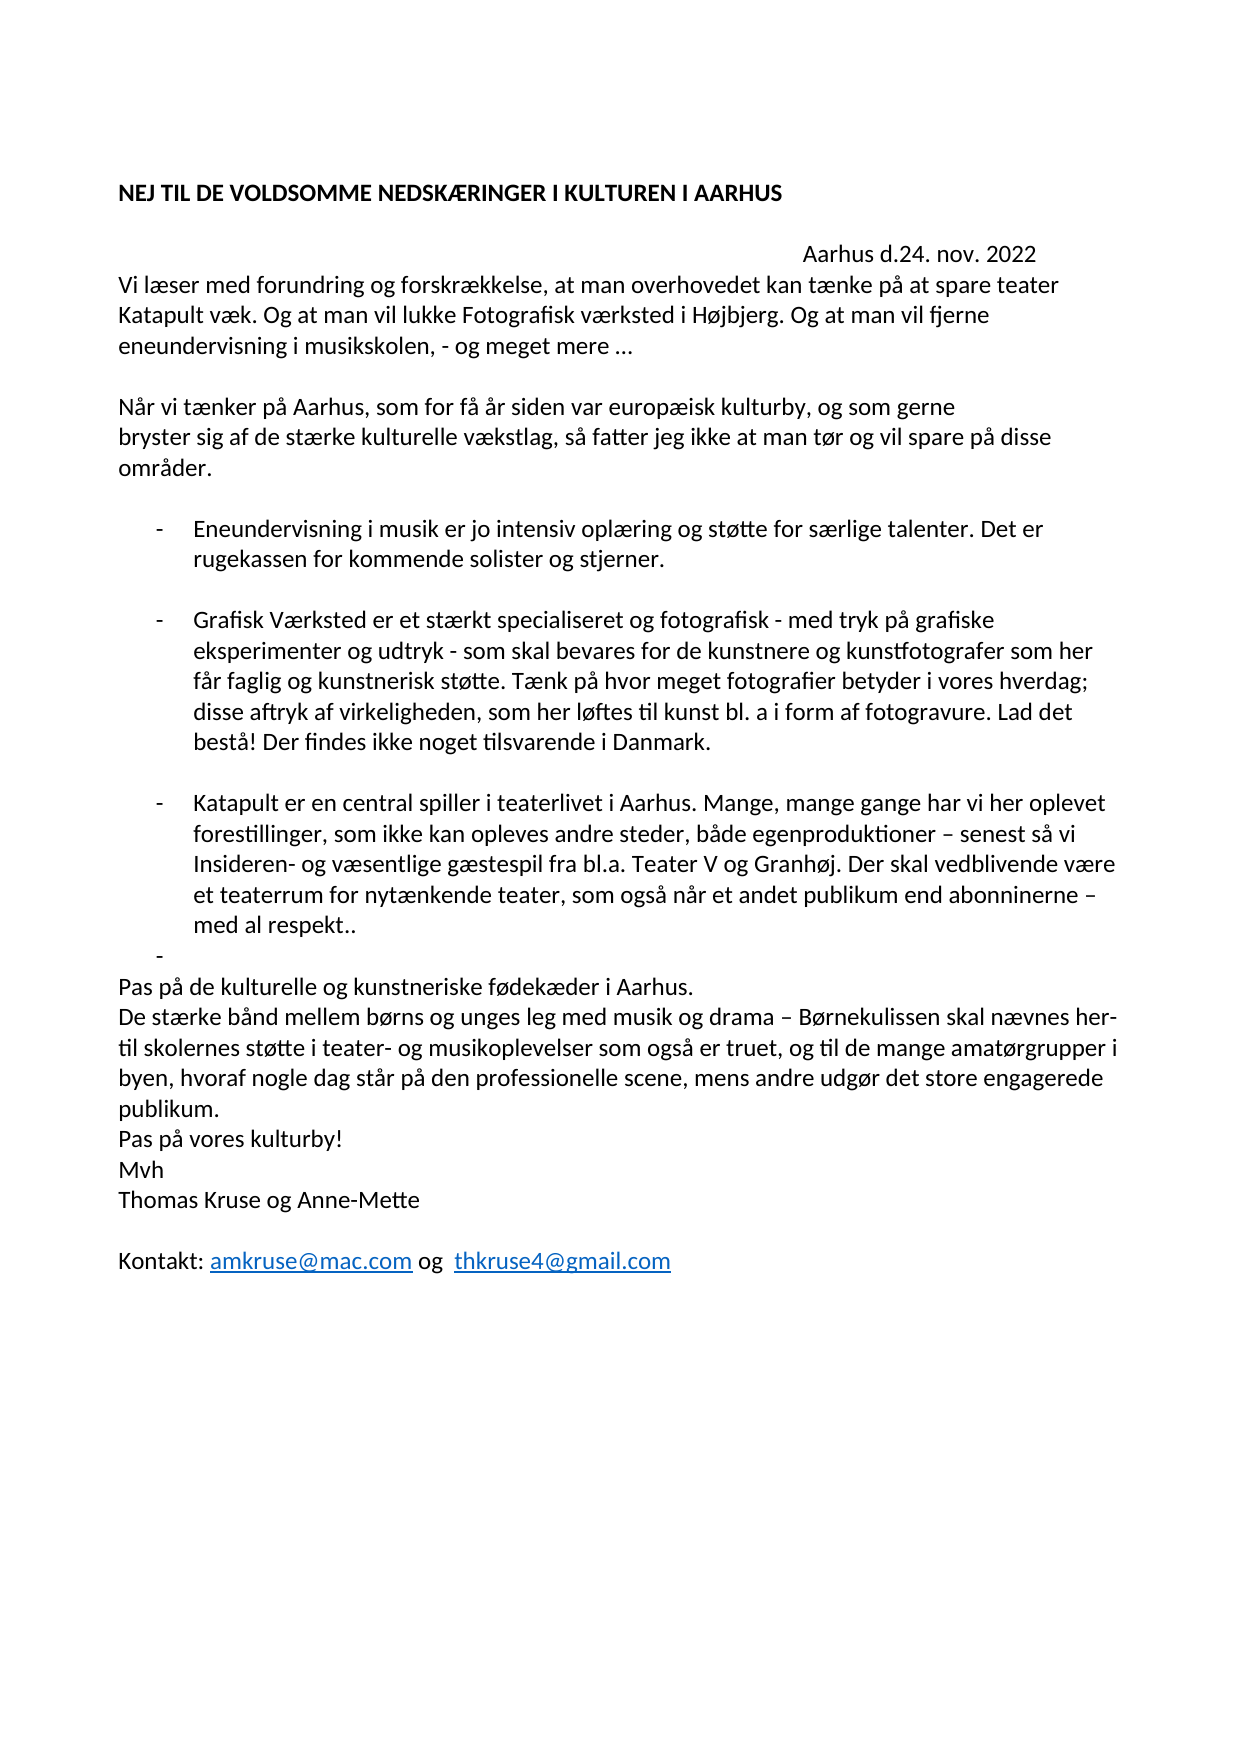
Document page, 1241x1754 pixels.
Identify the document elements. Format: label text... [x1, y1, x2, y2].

list Eneundervisning i musik er jo intensiv oplæring og støtte for særlige talenter. Det er rugekassen for kommende solister og stjerner. [156, 513, 1122, 574]
text Pas på de kulturelle og kunstneriske fødekæder i Aarhus. [118, 971, 1122, 1001]
text Kontakt: amkruse@mac.com og thkruse4@gmail.com [118, 1245, 1122, 1276]
text Mvh [118, 1154, 1122, 1184]
text NEJ TIL DE VOLDSOMME NEDSKÆRINGER I KULTUREN I AARHUS [118, 177, 1122, 208]
text Vi læser med forundring og forskrækkelse, at man overhovedet kan tænke på at spare teater Katapult væk. Og at man vil lukke Fotografisk værksted i Højbjerg. Og at man vil fjerne eneundervisning i musikskolen, - og meget mere … [118, 269, 1122, 360]
text Aarhus d.24. nov. 2022 [118, 238, 1122, 269]
text Når vi tænker på Aarhus, som for få år siden var europæisk kulturby, og som gerne [118, 391, 1122, 421]
list Grafisk Værksted er et stærkt specialiseret og fotografisk - med tryk på grafiske eksperimenter og udtryk - som skal bevares for de kunstnere og kunstfotografer som her får faglig og kunstnerisk støtte. Tænk på hvor meget fotografier betyder i vores hverdag; disse aftryk af virkeligheden, som her løftes til kunst bl. a i form af fotogravure. Lad det bestå! Der findes ikke noget tilsvarende i Danmark. [156, 604, 1122, 757]
text De stærke bånd mellem børns og unges leg med musik og drama – Børnekulissen skal nævnes her- til skolernes støtte i teater- og musikoplevelser som også er truet, og til de mange amatørgrupper i byen, hvoraf nogle dag står på den professionelle scene, mens andre udgør det store engagerede publikum. [118, 1001, 1122, 1123]
text bryster sig af de stærke kulturelle vækstlag, så fatter jeg ikke at man tør og vil spare på disse områder. [118, 421, 1122, 482]
text Pas på vores kulturby! [118, 1123, 1122, 1154]
list Katapult er en central spiller i teaterlivet i Aarhus. Mange, mange gange har vi her oplevet forestillinger, som ikke kan opleves andre steder, både egenproduktioner – senest så vi Insideren- og væsentlige gæstespil fra bl.a. Teater V og Granhøj. Der skal vedblivende være et teaterrum for nytænkende teater, som også når et andet publikum end abonninerne – med al respekt.. [156, 788, 1122, 940]
text Thomas Kruse og Anne-Mette [118, 1184, 1122, 1215]
